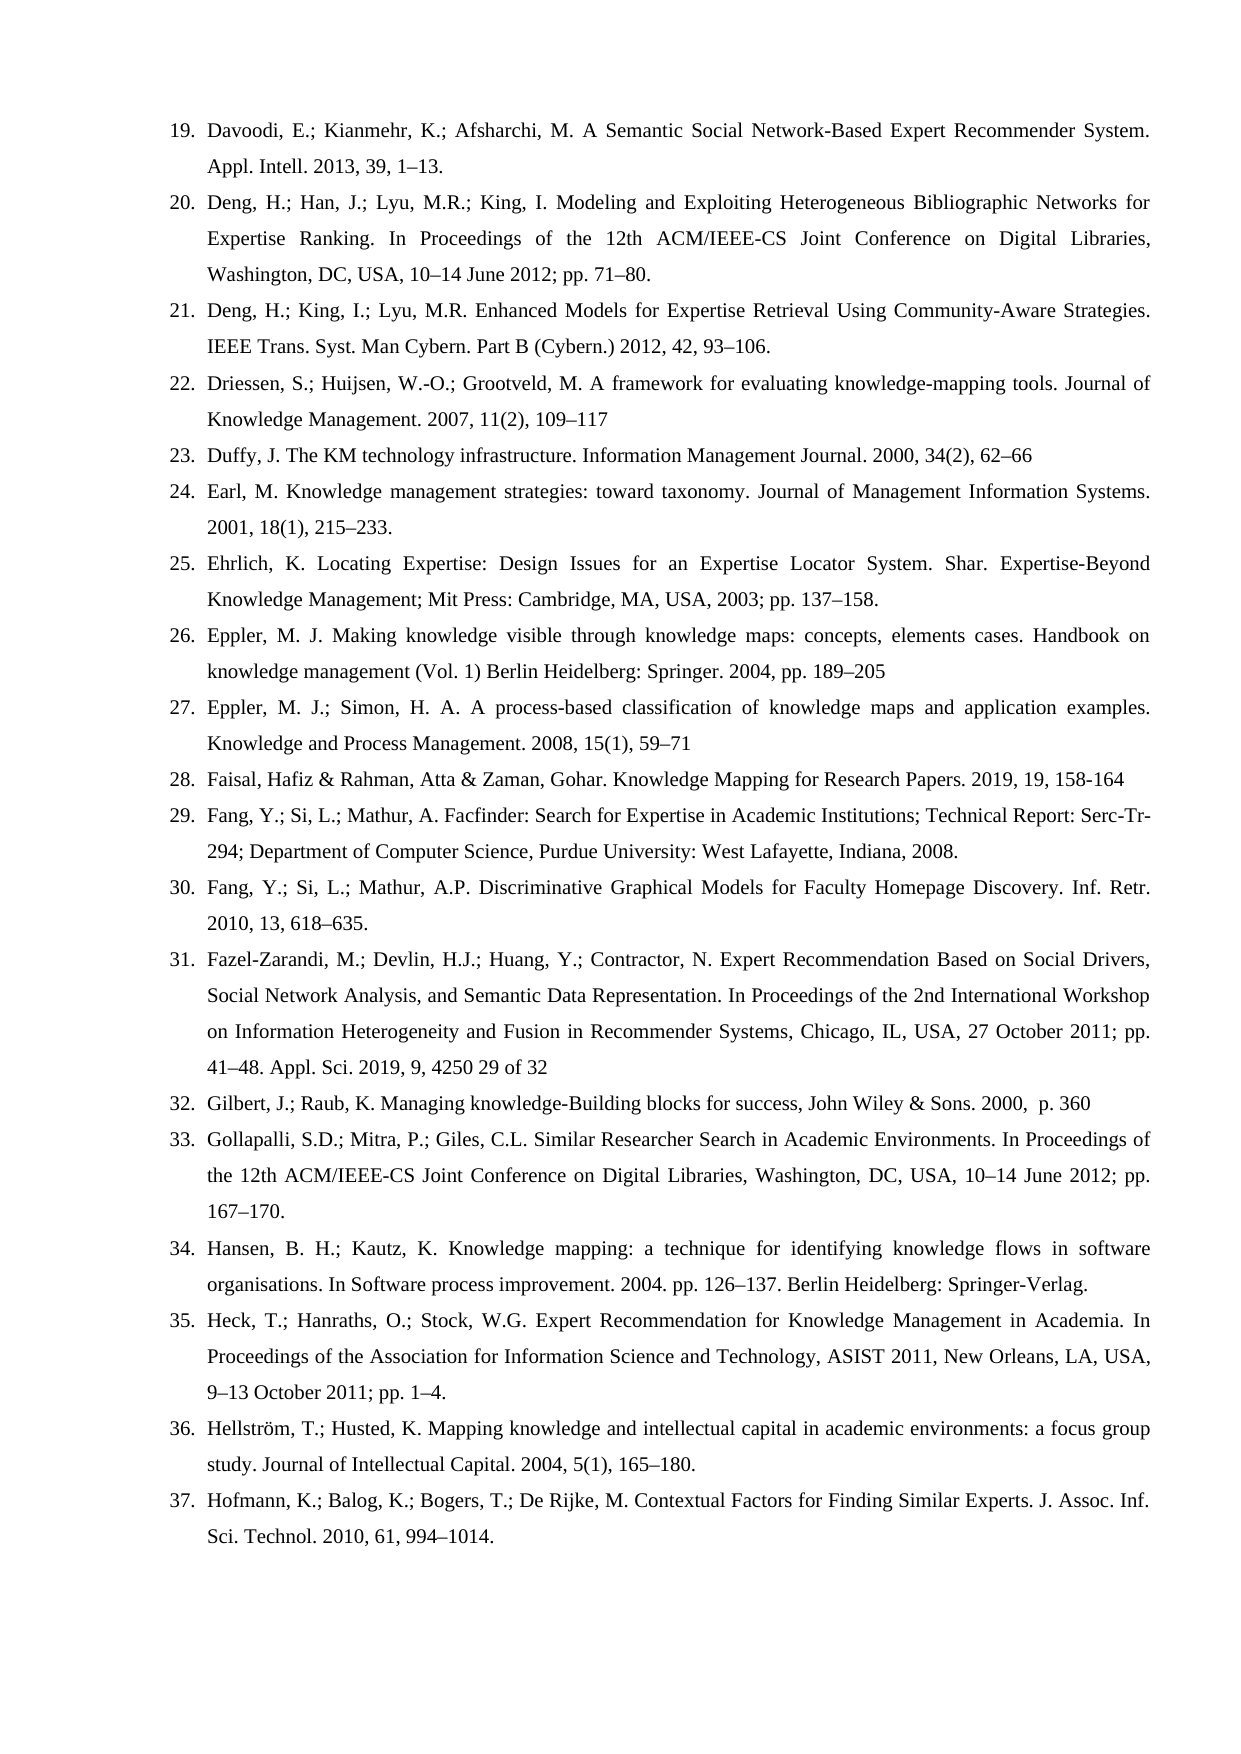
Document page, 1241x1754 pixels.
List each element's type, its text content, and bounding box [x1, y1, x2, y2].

list Fang, Y.; Si, L.; Mathur, A. Facfinder: Search for Expertise in Academic Institutions; Technical Report: Serc-Tr-294; Department of Computer Science, Purdue University: West Lafayette, Indiana, 2008. [169, 803, 1152, 863]
list Eppler, M. J.; Simon, H. A. A process-based classification of knowledge maps and application examples. Knowledge and Process Management. 2008, 15(1), 59–71 [169, 695, 1152, 755]
list Hofmann, K.; Balog, K.; Bogers, T.; De Rijke, M. Contextual Factors for Finding Similar Experts. J. Assoc. Inf. Sci. Technol. 2010, 61, 994–1014. [169, 1488, 1152, 1548]
list Earl, M. Knowledge management strategies: toward taxonomy. Journal of Management Information Systems. 2001, 18(1), 215–233. [169, 478, 1152, 539]
list Hansen, B. H.; Kautz, K. Knowledge mapping: a technique for identifying knowledge flows in software organisations. In Software process improvement. 2004. pp. 126–137. Berlin Heidelberg: Springer-Verlag. [169, 1235, 1152, 1296]
list Fang, Y.; Si, L.; Mathur, A.P. Discriminative Graphical Models for Faculty Homepage Discovery. Inf. Retr. 2010, 13, 618–635. [169, 875, 1152, 935]
list Fazel-Zarandi, M.; Devlin, H.J.; Huang, Y.; Contractor, N. Expert Recommendation Based on Social Drivers, Social Network Analysis, and Semantic Data Representation. In Proceedings of the 2nd International Workshop on Information Heterogeneity and Fusion in Recommender Systems, Chicago, IL, USA, 27 October 2011; pp. 41–48. Appl. Sci. 2019, 9, 4250 29 of 32 [169, 947, 1152, 1079]
list Eppler, M. J. Making knowledge visible through knowledge maps: concepts, elements cases. Handbook on knowledge management (Vol. 1) Berlin Heidelberg: Springer. 2004, pp. 189–205 [169, 623, 1152, 683]
list Heck, T.; Hanraths, O.; Stock, W.G. Expert Recommendation for Knowledge Management in Academia. In Proceedings of the Association for Information Science and Technology, ASIST 2011, New Orleans, LA, USA, 9–13 October 2011; pp. 1–4. [169, 1307, 1152, 1404]
list Davoodi, E.; Kianmehr, K.; Afsharchi, M. A Semantic Social Network-Based Expert Recommender System. Appl. Intell. 2013, 39, 1–13. [169, 118, 1152, 178]
list Gilbert, J.; Raub, K. Managing knowledge-Building blocks for success, John Wiley & Sons. 2000, p. 360 [169, 1091, 1152, 1115]
list Faisal, Hafiz & Rahman, Atta & Zaman, Gohar. Knowledge Mapping for Research Papers. 2019, 19, 158-164 [169, 767, 1152, 791]
list Deng, H.; King, I.; Lyu, M.R. Enhanced Models for Expertise Retrieval Using Community-Aware Strategies. IEEE Trans. Syst. Man Cybern. Part B (Cybern.) 2012, 42, 93–106. [169, 298, 1152, 358]
list Gollapalli, S.D.; Mitra, P.; Giles, C.L. Similar Researcher Search in Academic Environments. In Proceedings of the 12th ACM/IEEE-CS Joint Conference on Digital Libraries, Washington, DC, USA, 10–14 June 2012; pp. 167–170. [169, 1127, 1152, 1223]
list Ehrlich, K. Locating Expertise: Design Issues for an Expertise Locator System. Shar. Expertise-Beyond Knowledge Management; Mit Press: Cambridge, MA, USA, 2003; pp. 137–158. [169, 551, 1152, 611]
list Hellström, T.; Husted, K. Mapping knowledge and intellectual capital in academic environments: a focus group study. Journal of Intellectual Capital. 2004, 5(1), 165–180. [169, 1416, 1152, 1476]
list Driessen, S.; Huijsen, W.-O.; Grootveld, M. A framework for evaluating knowledge-mapping tools. Journal of Knowledge Management. 2007, 11(2), 109–117 [169, 370, 1152, 431]
list Duffy, J. The KM technology infrastructure. Information Management Journal. 2000, 34(2), 62–66 [169, 442, 1152, 467]
list Deng, H.; Han, J.; Lyu, M.R.; King, I. Modeling and Exploiting Heterogeneous Bibliographic Networks for Expertise Ranking. In Proceedings of the 12th ACM/IEEE-CS Joint Conference on Digital Libraries, Washington, DC, USA, 10–14 June 2012; pp. 71–80. [169, 190, 1152, 286]
